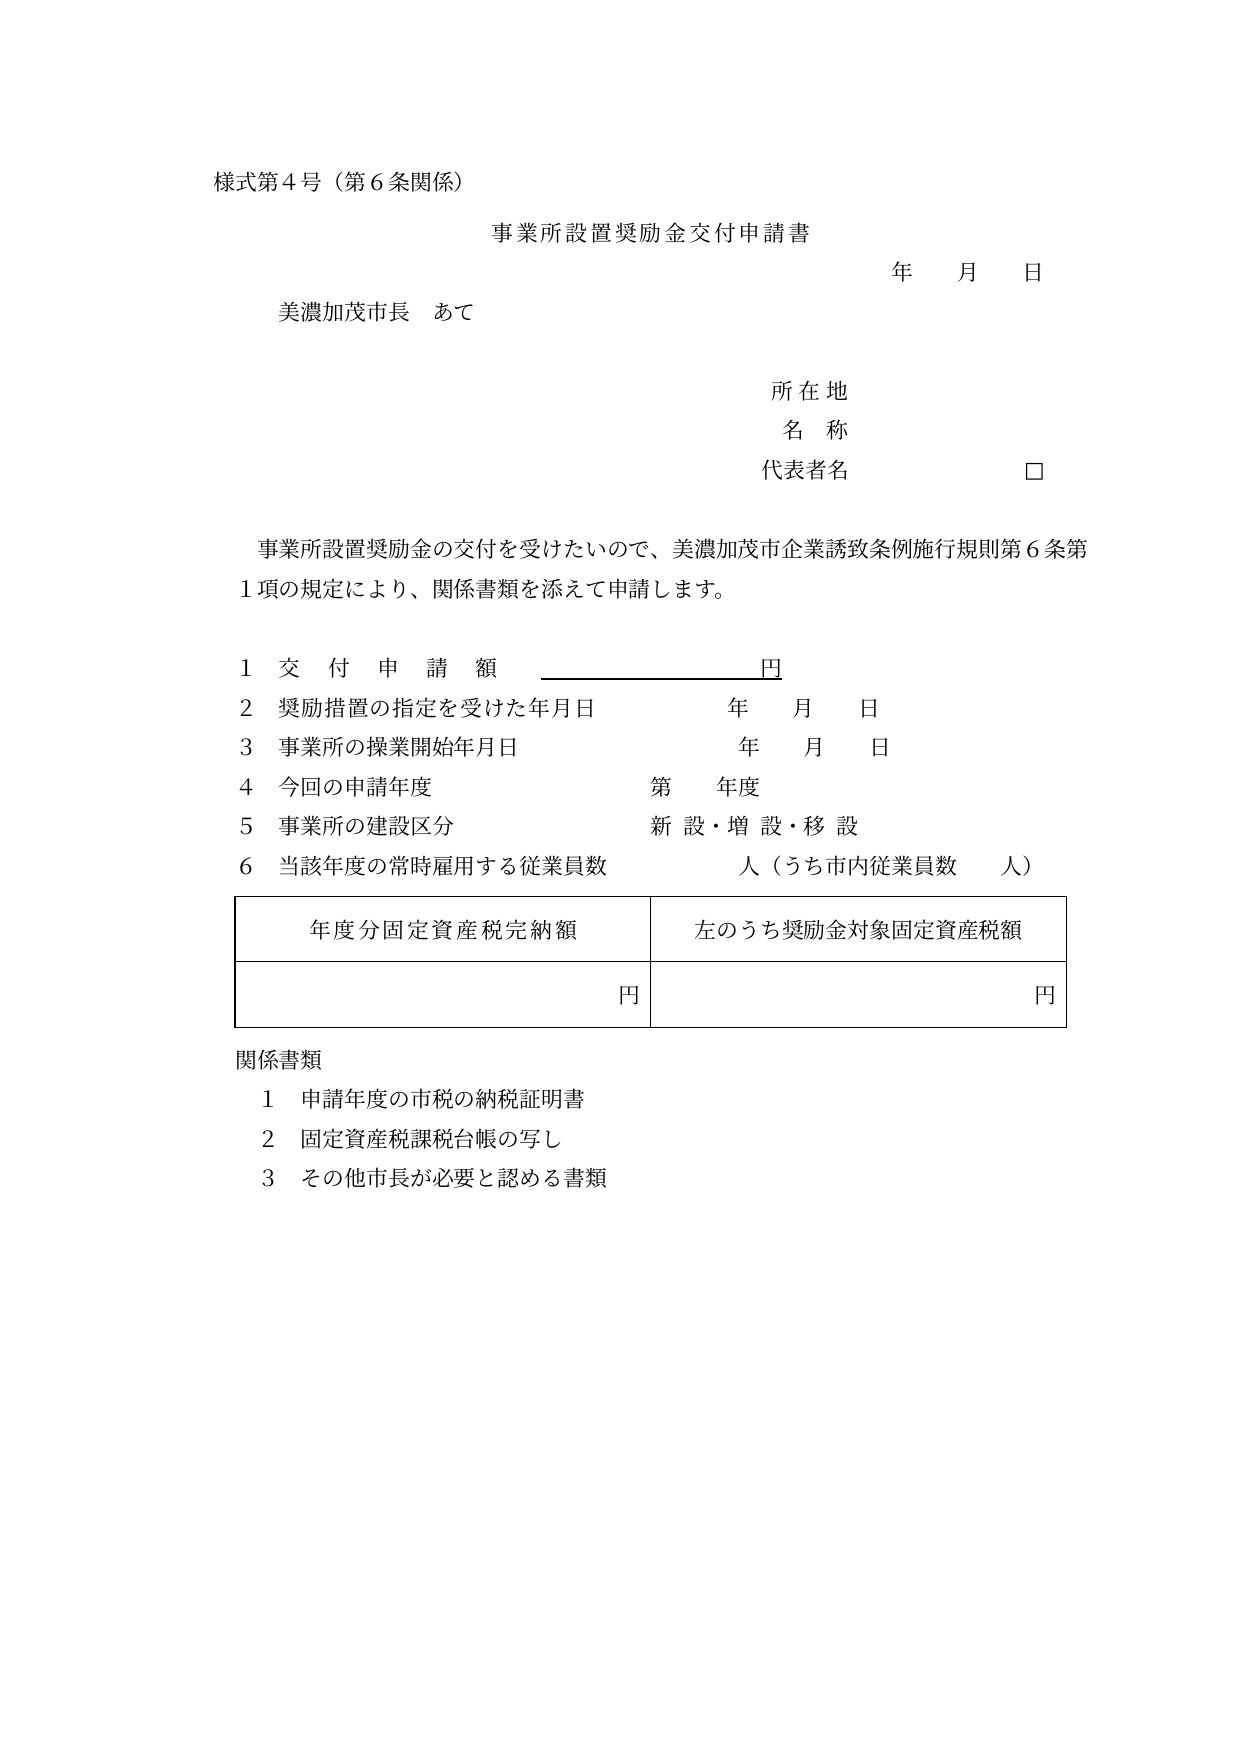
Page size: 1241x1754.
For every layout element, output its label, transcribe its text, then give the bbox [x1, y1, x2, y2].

table_cell 円 [651, 962, 1066, 1027]
text 名称 [213, 409, 847, 449]
text １ 交付申請額 円 [235, 647, 1088, 687]
text ３ その他市長が必要と認める書類 [257, 1157, 1088, 1197]
text ５ 事業所の建設区分 新設・増設・移設 [235, 805, 1088, 845]
text ４ 今回の申請年度 第 年度 [235, 766, 1088, 805]
table_header 年度分固定資産税完納額 [236, 897, 650, 961]
text 事業所設置奨励金交付申請書 [213, 212, 1088, 251]
table_header 左のうち奨励金対象固定資産税額 [651, 897, 1066, 961]
text 美濃加茂市長 あて [279, 291, 1088, 330]
text 代表者名 [213, 449, 1044, 489]
text 様式第４号（第６条関係） [213, 161, 1088, 201]
text 関係書類 [235, 1039, 1088, 1078]
text １ 申請年度の市税の納税証明書 [257, 1078, 1088, 1118]
text ２ 奨励措置の指定を受けた年月日 年 月 日 [235, 687, 1088, 726]
text 年 月 日 [213, 251, 1044, 291]
table_cell 円 [236, 962, 650, 1027]
text 所在地 [213, 370, 847, 409]
text ６ 当該年度の常時雇用する従業員数 人（うち市内従業員数 人） [235, 845, 1088, 884]
text 事業所設置奨励金の交付を受けたいので、美濃加茂市企業誘致条例施行規則第６条第１項の規定により、関係書類を添えて申請します。 [235, 528, 1088, 607]
text ２ 固定資産税課税台帳の写し [257, 1118, 1088, 1157]
text ３ 事業所の操業開始年月日 年 月 日 [235, 726, 1088, 766]
